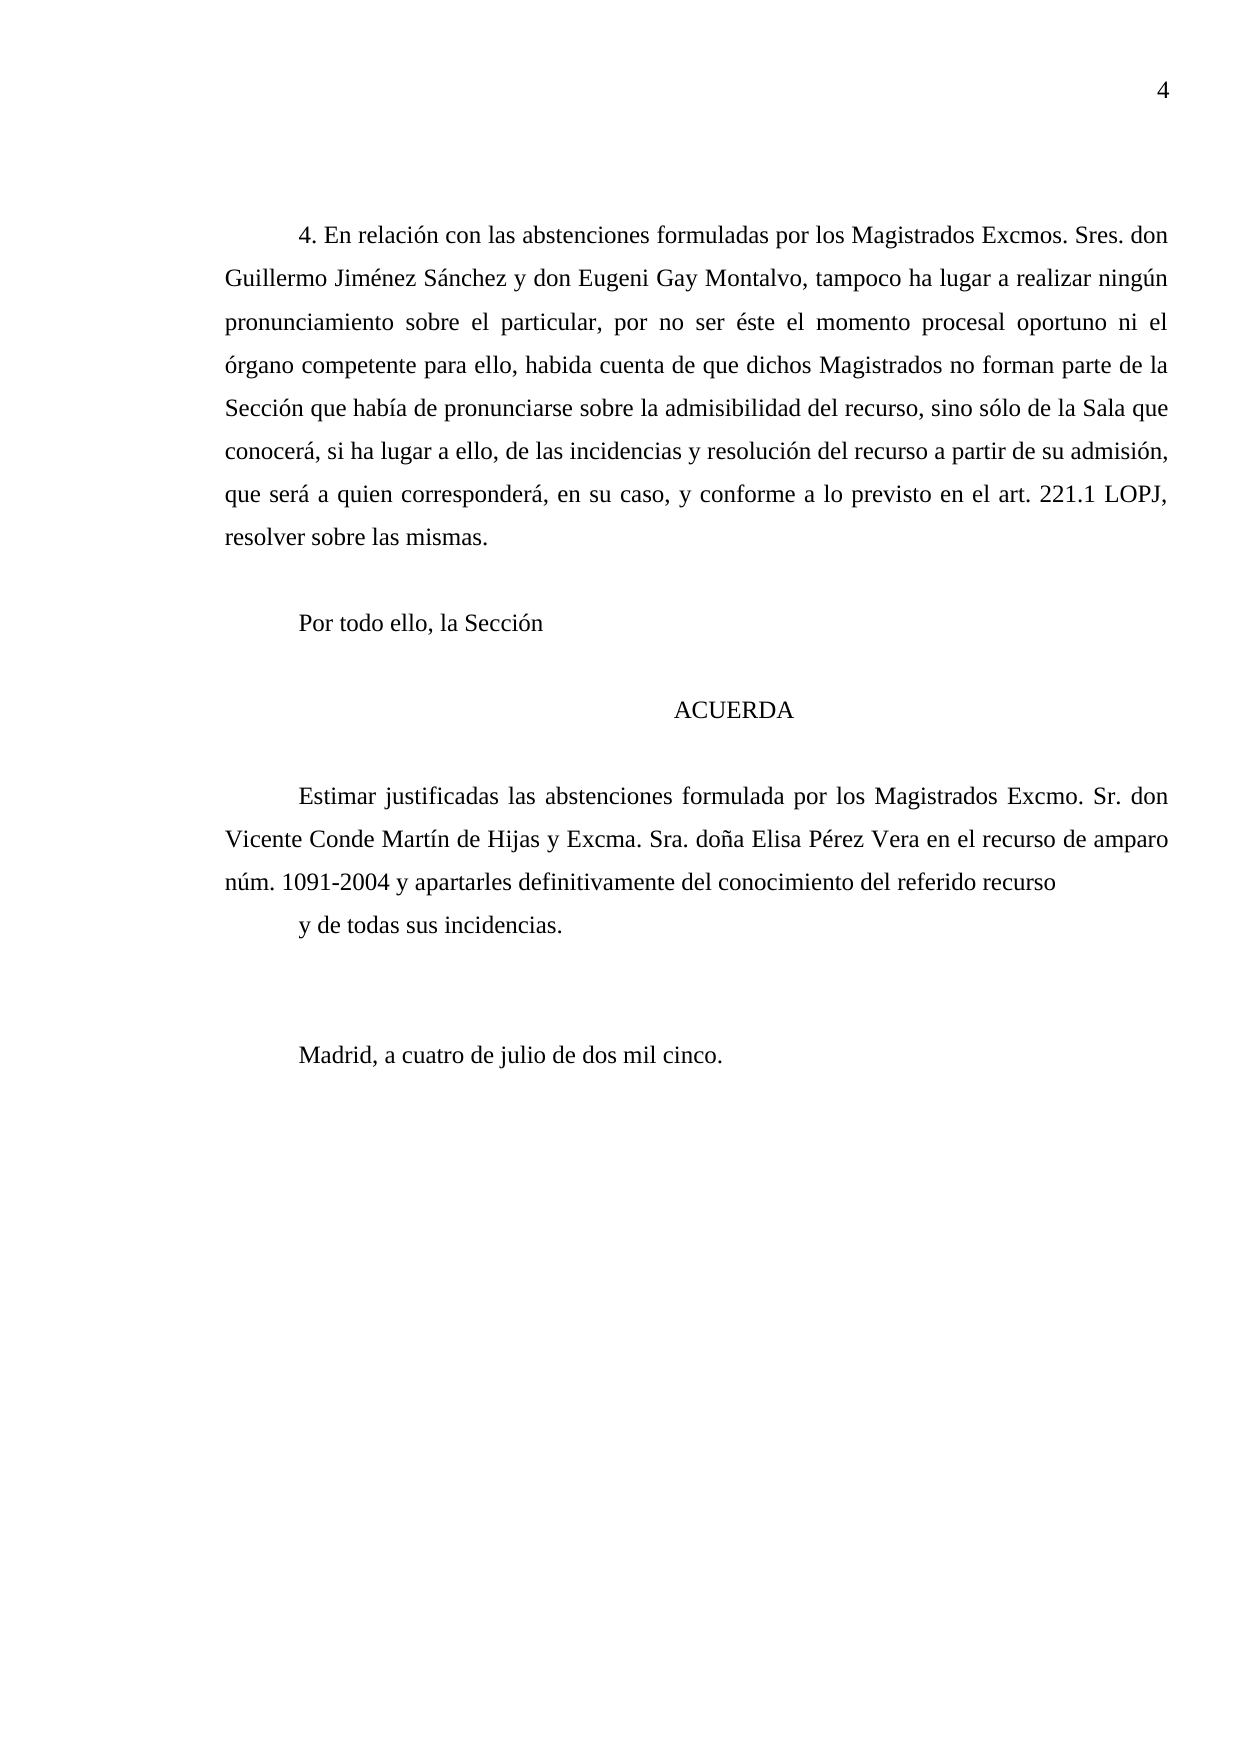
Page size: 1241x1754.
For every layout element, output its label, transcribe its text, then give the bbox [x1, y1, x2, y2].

text 4. En relación con las abstenciones formuladas por los Magistrados Excmos. Sres. don Guillermo Jiménez Sánchez y don Eugeni Gay Montalvo, tampoco ha lugar a realizar ningún pronunciamiento sobre el particular, por no ser éste el momento procesal oportuno ni el órgano competente para ello, habida cuenta de que dichos Magistrados no forman parte de la Sección que había de pronunciarse sobre la admisibilidad del recurso, sino sólo de la Sala que conocerá, si ha lugar a ello, de las incidencias y resolución del recurso a partir de su admisión, que será a quien corresponderá, en su caso, y conforme a lo previsto en el art. 221.1 LOPJ, resolver sobre las mismas. [224, 220, 1169, 551]
text ACUERDA [224, 695, 1169, 723]
text Por todo ello, la Sección [224, 608, 1169, 637]
text y de todas sus incidencias. [224, 910, 1169, 939]
text Estimar justificadas las abstenciones formulada por los Magistrados Excmo. Sr. don Vicente Conde Martín de Hijas y Excma. Sra. doña Elisa Pérez Vera en el recurso de amparo núm. 1091-2004 y apartarles definitivamente del conocimiento del referido recurso [224, 781, 1169, 896]
text Madrid, a cuatro de julio de dos mil cinco. [224, 1040, 1169, 1068]
